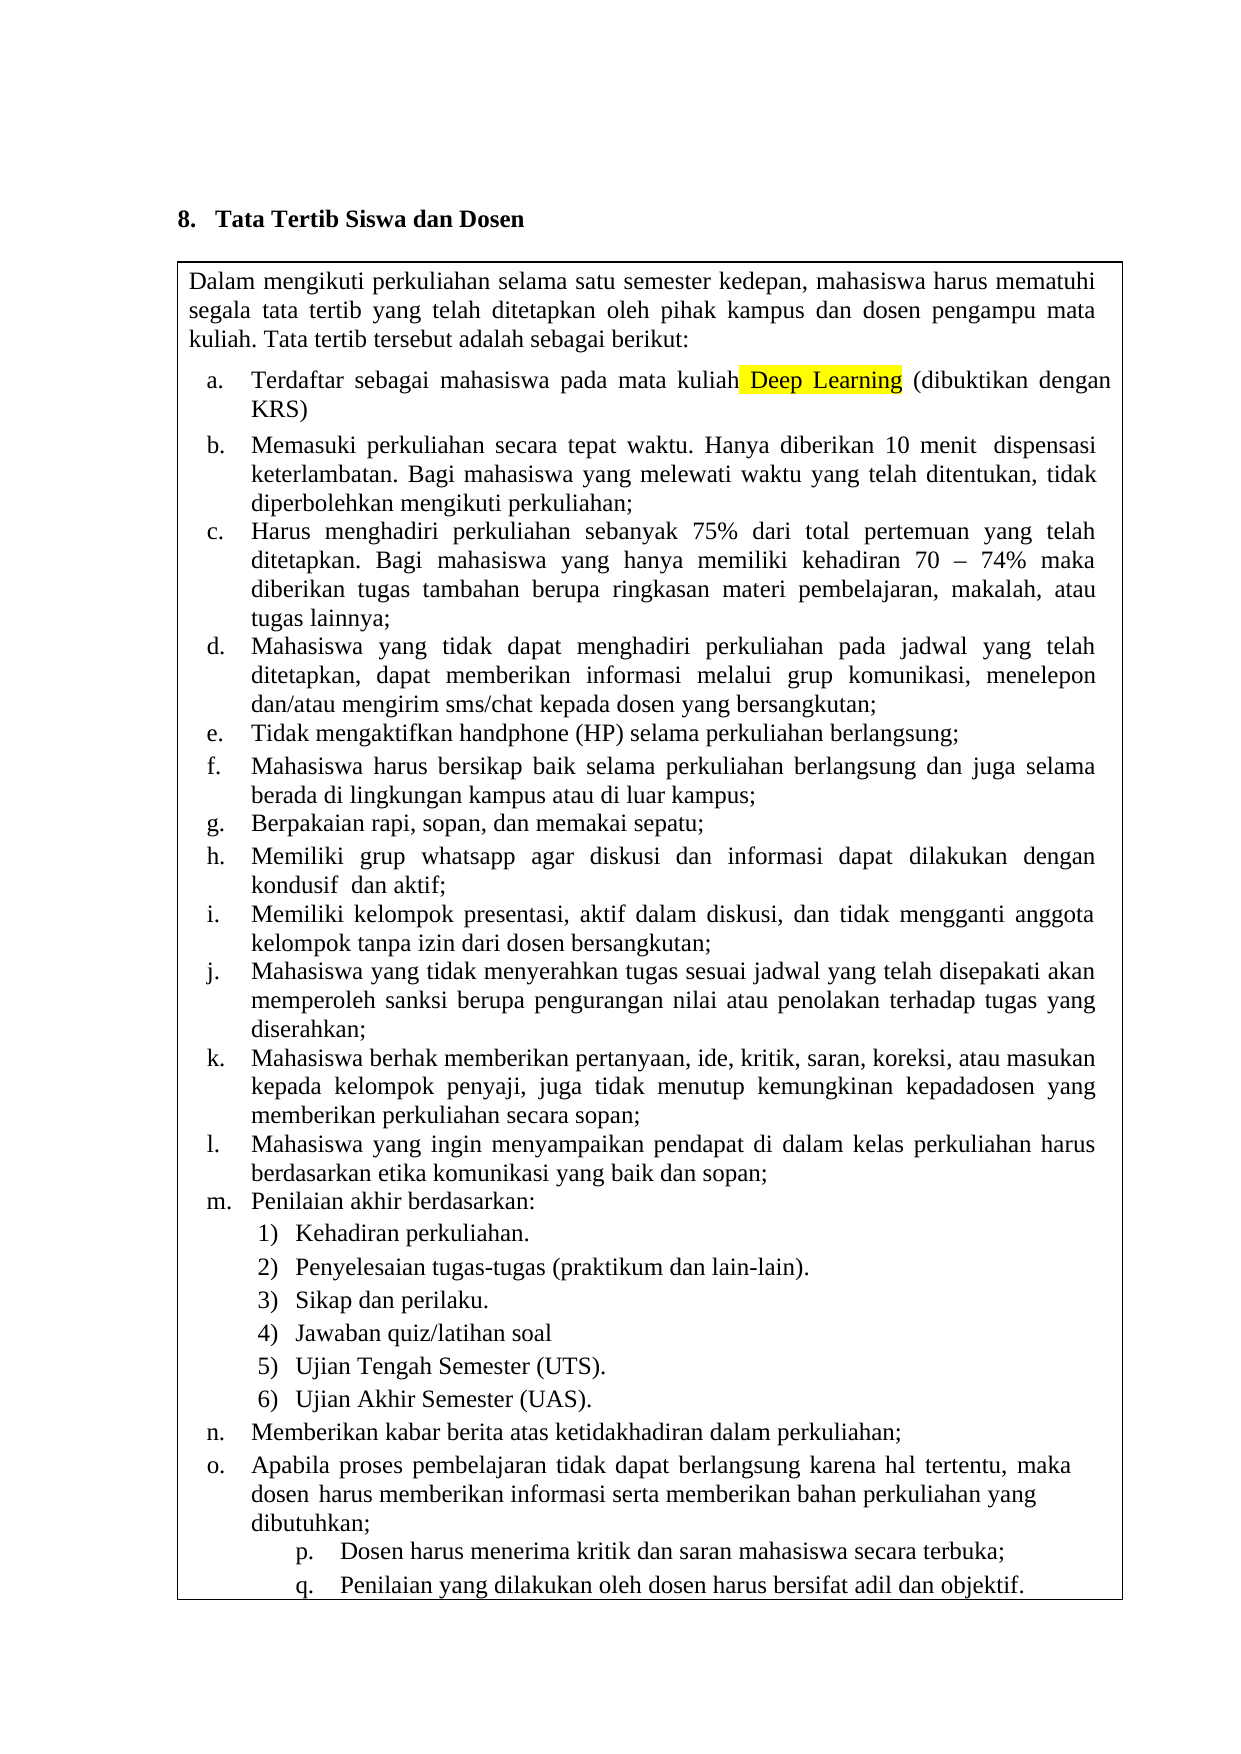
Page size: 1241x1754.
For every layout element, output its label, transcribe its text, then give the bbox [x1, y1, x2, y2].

list Tata Tertib Siswa dan Dosen [177, 204, 1122, 233]
table_header Dalam mengikuti perkuliahan selama satu semester kedepan, mahasiswa harus mematuhi segala tata tertib yang telah ditetapkan oleh pihak kampus dan dosen pengampu mata kuliah. Tata tertib tersebut adalah sebagai berikut: Terdaftar sebagai mahasiswa pada mata kuliah Deep Learning (dibuktikan dengan KRS) Memasuki perkuliahan secara tepat waktu. Hanya diberikan 10 menit dispensasi keterlambatan. Bagi mahasiswa yang melewati waktu yang telah ditentukan, tidak diperbolehkan mengikuti perkuliahan; Harus menghadiri perkuliahan sebanyak 75% dari total pertemuan yang telah ditetapkan. Bagi mahasiswa yang hanya memiliki kehadiran 70 – 74% maka diberikan tugas tambahan berupa ringkasan materi pembelajaran, makalah, atau tugas lainnya; Mahasiswa yang tidak dapat menghadiri perkuliahan pada jadwal yang telah ditetapkan, dapat memberikan informasi melalui grup komunikasi, menelepon dan/atau mengirim sms/chat kepada dosen yang bersangkutan; Tidak mengaktifkan handphone (HP) selama perkuliahan berlangsung; Mahasiswa harus bersikap baik selama perkuliahan berlangsung dan juga selama berada di lingkungan kampus atau di luar kampus; Berpakaian rapi, sopan, dan memakai sepatu; Memiliki grup whatsapp agar diskusi dan informasi dapat dilakukan dengan kondusif dan aktif; Memiliki kelompok presentasi, aktif dalam diskusi, dan tidak mengganti anggota kelompok tanpa izin dari dosen bersangkutan; Mahasiswa yang tidak menyerahkan tugas sesuai jadwal yang telah disepakati akan memperoleh sanksi berupa pengurangan nilai atau penolakan terhadap tugas yang diserahkan; Mahasiswa berhak memberikan pertanyaan, ide, kritik, saran, koreksi, atau masukan kepada kelompok penyaji, juga tidak menutup kemungkinan kepadadosen yang memberikan perkuliahan secara sopan; Mahasiswa yang ingin menyampaikan pendapat di dalam kelas perkuliahan harus berdasarkan etika komunikasi yang baik dan sopan; Penilaian akhir berdasarkan: Kehadiran perkuliahan. Penyelesaian tugas-tugas (praktikum dan lain-lain). Sikap dan perilaku. Jawaban quiz/latihan soal Ujian Tengah Semester (UTS). Ujian Akhir Semester (UAS). Memberikan kabar berita atas ketidakhadiran dalam perkuliahan; Apabila proses pembelajaran tidak dapat berlangsung karena hal tertentu, maka dosen harus memberikan informasi serta memberikan bahan perkuliahan yang dibutuhkan; Dosen harus menerima kritik dan saran mahasiswa secara terbuka; Penilaian yang dilakukan oleh dosen harus bersifat adil dan objektif. [178, 263, 1122, 1598]
